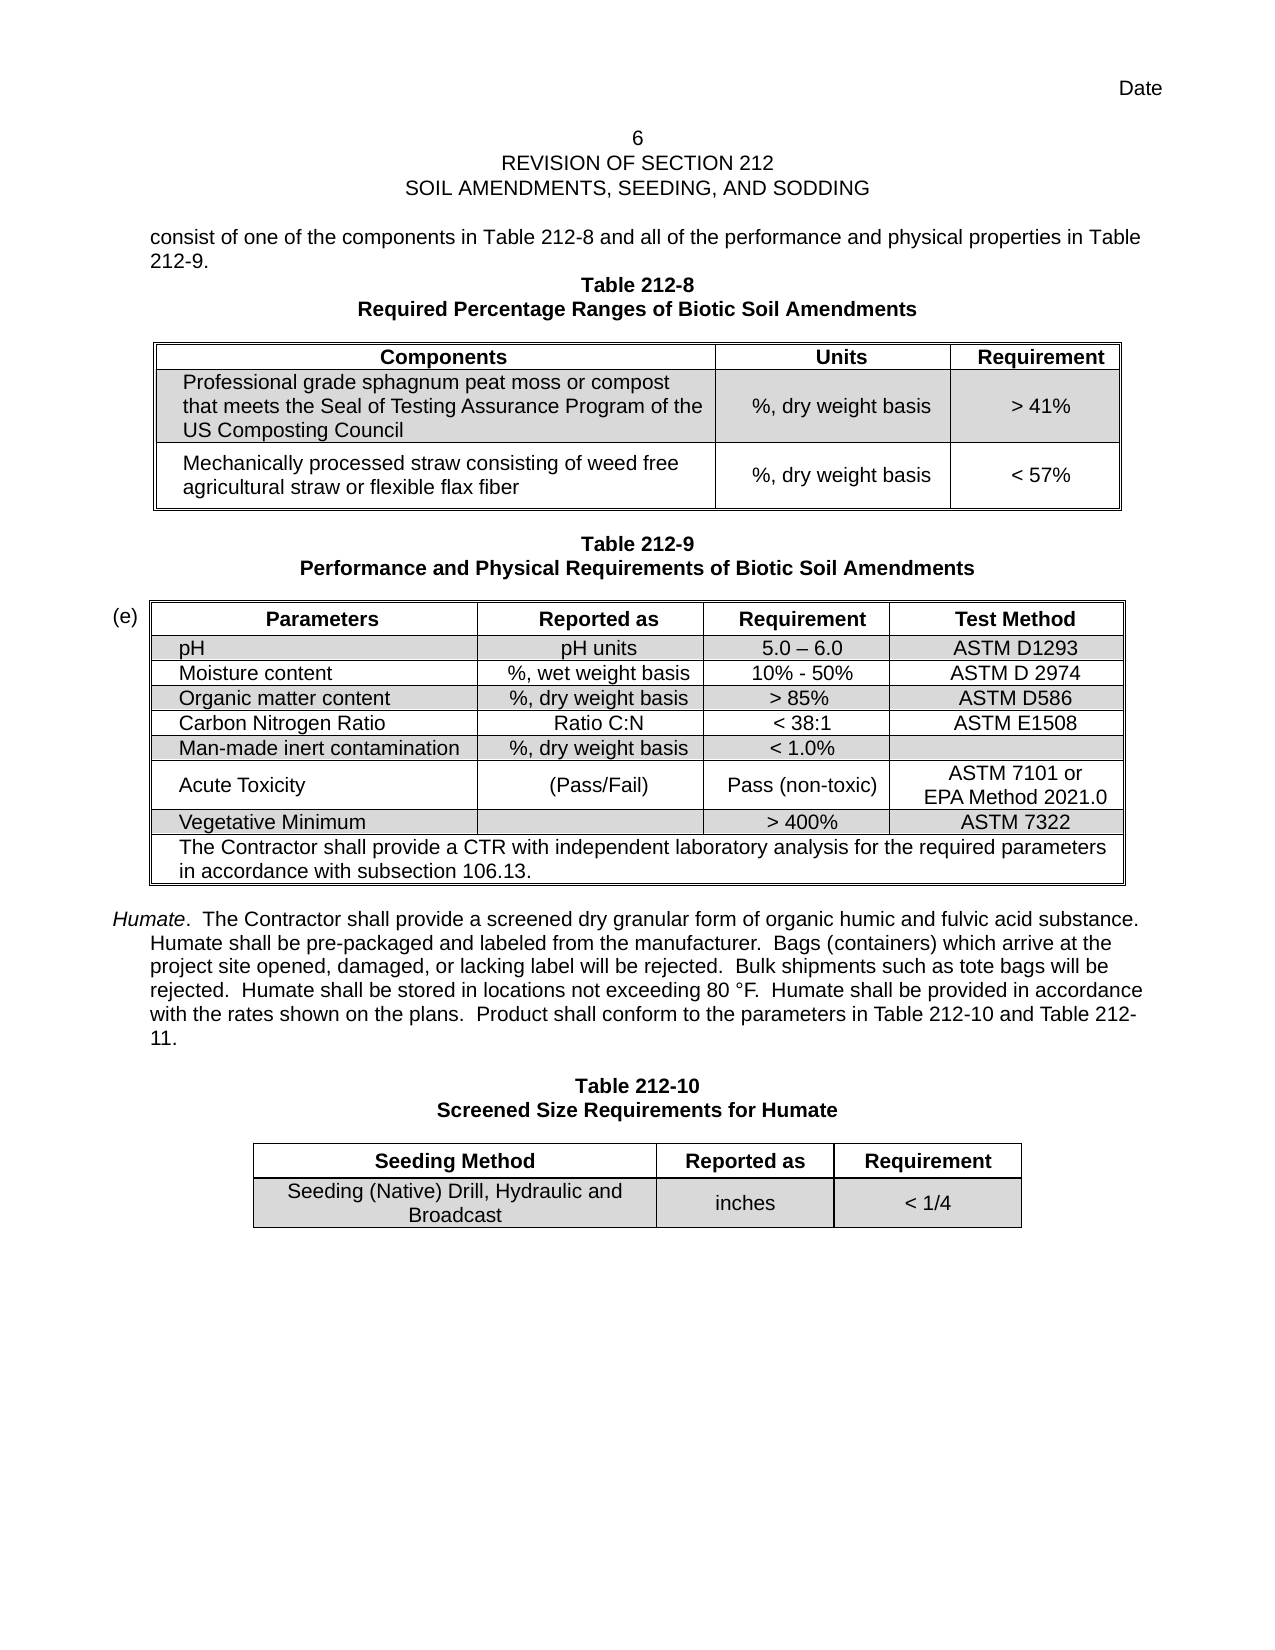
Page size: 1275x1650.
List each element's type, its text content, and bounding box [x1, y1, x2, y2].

table_header Test Method [890, 603, 1123, 634]
table_header Components [157, 345, 715, 369]
table_cell pH units [478, 636, 703, 659]
table_cell > 85% [704, 686, 889, 709]
table_cell > 400% [704, 810, 889, 833]
table_cell Professional grade sphagnum peat moss or compost that meets the Seal of Testing Assurance Program of the US Composting Council [157, 370, 715, 442]
table_cell Seeding (Native) Drill, Hydraulic and Broadcast [254, 1179, 656, 1227]
table_header Seeding Method [254, 1144, 656, 1177]
table_cell Man-made inert contamination [152, 736, 477, 759]
table_cell ASTM D 2974 [890, 661, 1123, 684]
table_header Parameters [152, 603, 477, 634]
table_cell < 1.0% [704, 736, 889, 759]
table_cell Acute Toxicity [152, 761, 477, 808]
table_cell %, dry weight basis [478, 686, 703, 709]
text Table 212-10 [112, 1074, 1162, 1098]
table_cell < 57% [951, 443, 1119, 508]
table_cell ASTM 7101 or EPA Method 2021.0 [890, 761, 1123, 808]
table_cell [478, 810, 703, 833]
table_cell 10% - 50% [704, 661, 889, 684]
table_cell Moisture content [152, 661, 477, 684]
list Humate. The Contractor shall provide a screened dry granular form of organic humic and fulvic acid substance. Humate shall be pre-packaged and labeled from the manufacturer. Bags (containers) which arrive at the project site opened, damaged, or lacking label will be rejected. Bulk shipments such as tote bags will be rejected. Humate shall be stored in locations not exceeding 80 °F. Humate shall be provided in accordance with the rates shown on the plans. Product shall conform to the parameters in Table 212-10 and Table 212-11. [112, 603, 1162, 1050]
text Table 212-8 [112, 273, 1162, 297]
table_cell ASTM 7322 [890, 810, 1123, 833]
text Required Percentage Ranges of Biotic Soil Amendments [112, 297, 1162, 321]
table_header Units [716, 345, 950, 369]
table_cell < 38:1 [704, 711, 889, 734]
table_cell ASTM D1293 [890, 636, 1123, 659]
table_cell [890, 736, 1123, 759]
table_cell Vegetative Minimum [152, 810, 477, 833]
table_cell inches [657, 1179, 833, 1227]
text Table 212-9 [112, 345, 1162, 556]
table_header Requirement [704, 603, 889, 634]
table_cell The Contractor shall provide a CTR with independent laboratory analysis for the required parameters in accordance with subsection 106.13. [152, 835, 1123, 882]
table_cell pH [152, 636, 477, 659]
table_cell ASTM E1508 [890, 711, 1123, 734]
table_cell (Pass/Fail) [478, 761, 703, 808]
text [150, 225, 1162, 273]
text Performance and Physical Requirements of Biotic Soil Amendments [112, 556, 1162, 579]
table_cell %, dry weight basis [478, 736, 703, 759]
table_header Reported as [478, 603, 703, 634]
table_cell > 41% [951, 370, 1119, 442]
table_cell %, dry weight basis [716, 443, 950, 508]
table_header Requirement [951, 345, 1119, 369]
table_cell Pass (non-toxic) [704, 761, 889, 808]
text Screened Size Requirements for Humate [112, 1098, 1162, 1122]
table_cell Carbon Nitrogen Ratio [152, 711, 477, 734]
table_cell ASTM D586 [890, 686, 1123, 709]
table_cell Mechanically processed straw consisting of weed free agricultural straw or flexible flax fiber [157, 443, 715, 508]
table_cell Organic matter content [152, 686, 477, 709]
table_cell 5.0 – 6.0 [704, 636, 889, 659]
table_cell Ratio C:N [478, 711, 703, 734]
table_cell < 1/4 [835, 1179, 1021, 1227]
table_header Reported as [657, 1144, 833, 1177]
table_cell %, dry weight basis [716, 370, 950, 442]
table_header Requirement [835, 1144, 1021, 1177]
table_cell %, wet weight basis [478, 661, 703, 684]
